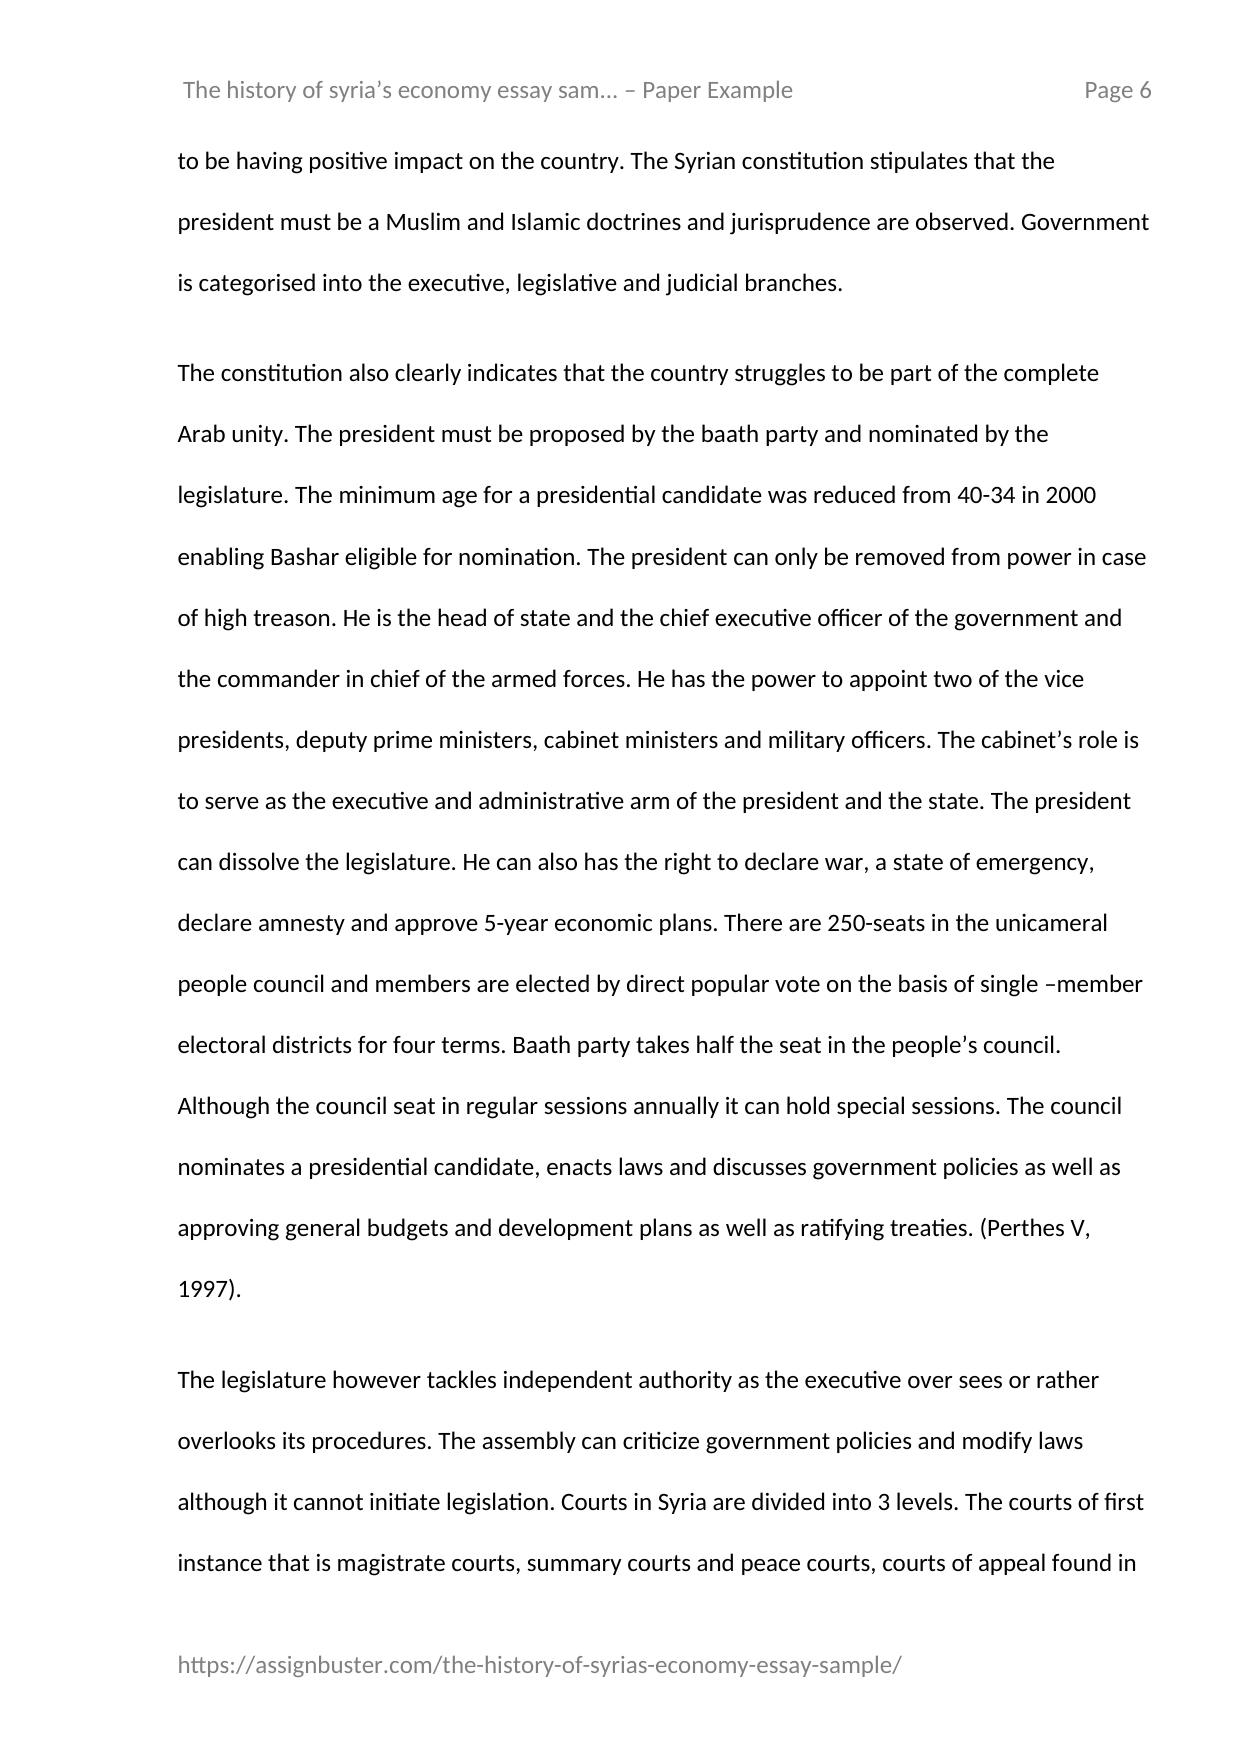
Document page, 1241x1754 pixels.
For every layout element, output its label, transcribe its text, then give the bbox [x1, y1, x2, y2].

text The constitution also clearly indicates that the country struggles to be part of the complete Arab unity. The president must be proposed by the baath party and nominated by the legislature. The minimum age for a presidential candidate was reduced from 40-34 in 2000 enabling Bashar eligible for nomination. The president can only be removed from power in case of high treason. He is the head of state and the chief executive officer of the government and the commander in chief of the armed forces. He has the power to appoint two of the vice presidents, deputy prime ministers, cabinet ministers and military officers. The cabinet’s role is to serve as the executive and administrative arm of the president and the state. The president can dissolve the legislature. He can also has the right to declare war, a state of emergency, declare amnesty and approve 5-year economic plans. There are 250-seats in the unicameral people council and members are elected by direct popular vote on the basis of single –member electoral districts for four terms. Baath party takes half the seat in the people’s council. Although the council seat in regular sessions annually it can hold special sessions. The council nominates a presidential candidate, enacts laws and discusses government policies as well as approving general budgets and development plans as well as ratifying treaties. (Perthes V, 1997). [177, 358, 1152, 1304]
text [177, 145, 1152, 298]
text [177, 1364, 1152, 1577]
